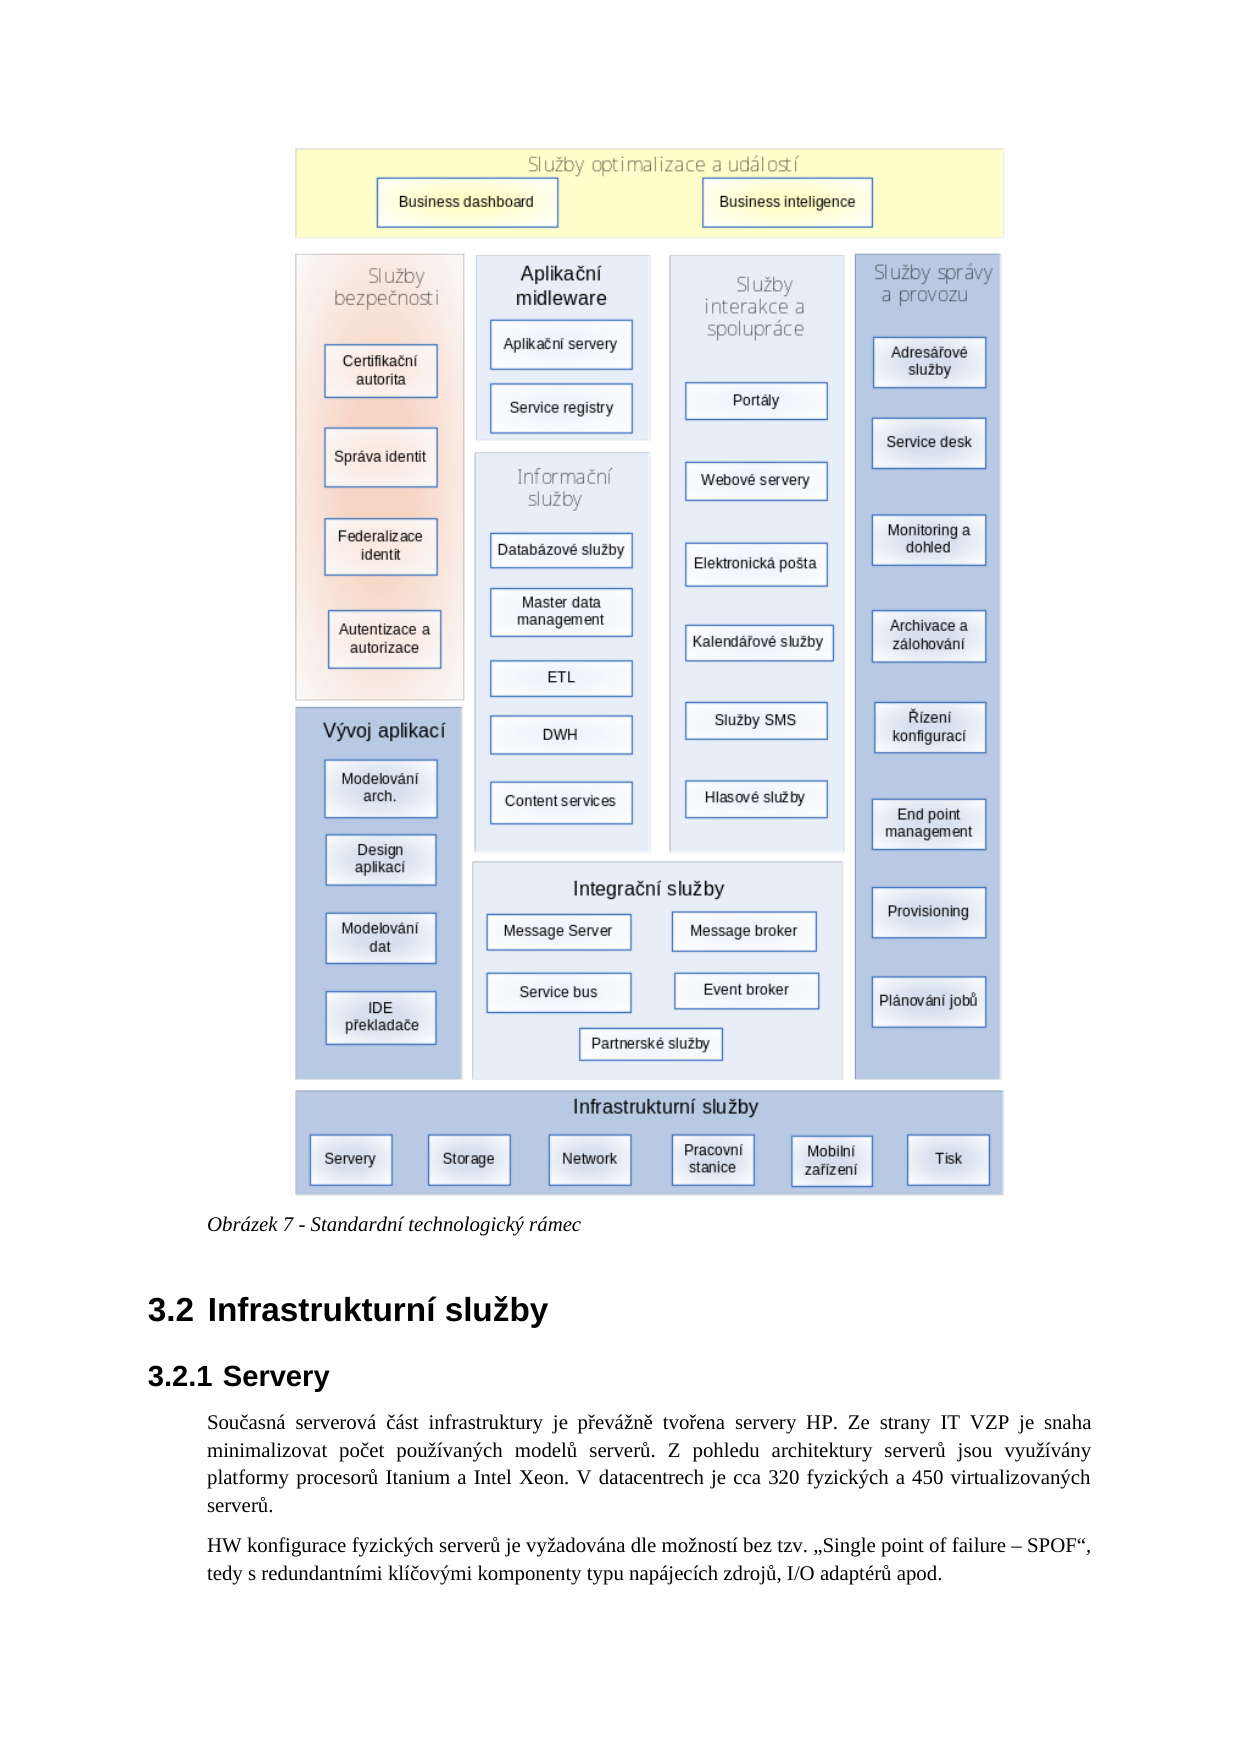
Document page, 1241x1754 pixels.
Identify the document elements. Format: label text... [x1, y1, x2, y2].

subtitle Infrastrukturní služby [148, 1290, 1092, 1328]
text Obrázek 7 - Standardní technologický rámec [207, 1212, 1092, 1236]
subtitle Servery [148, 1359, 1092, 1392]
text HW konfigurace fyzických serverů je vyžadována dle možností bez tzv. „Single point of failure – SPOF“, tedy s redundantními klíčovými komponenty typu napájecích zdrojů, I/O adaptérů apod. [207, 1533, 1092, 1584]
text Současná serverová část infrastruktury je převážně tvořena servery HP. Ze strany IT VZP je snaha minimalizovat počet používaných modelů serverů. Z pohledu architektury serverů jsou využívány platformy procesorů Itanium a Intel Xeon. V datacentrech je cca 320 fyzických a 450 virtualizovaných serverů. [207, 1410, 1092, 1517]
